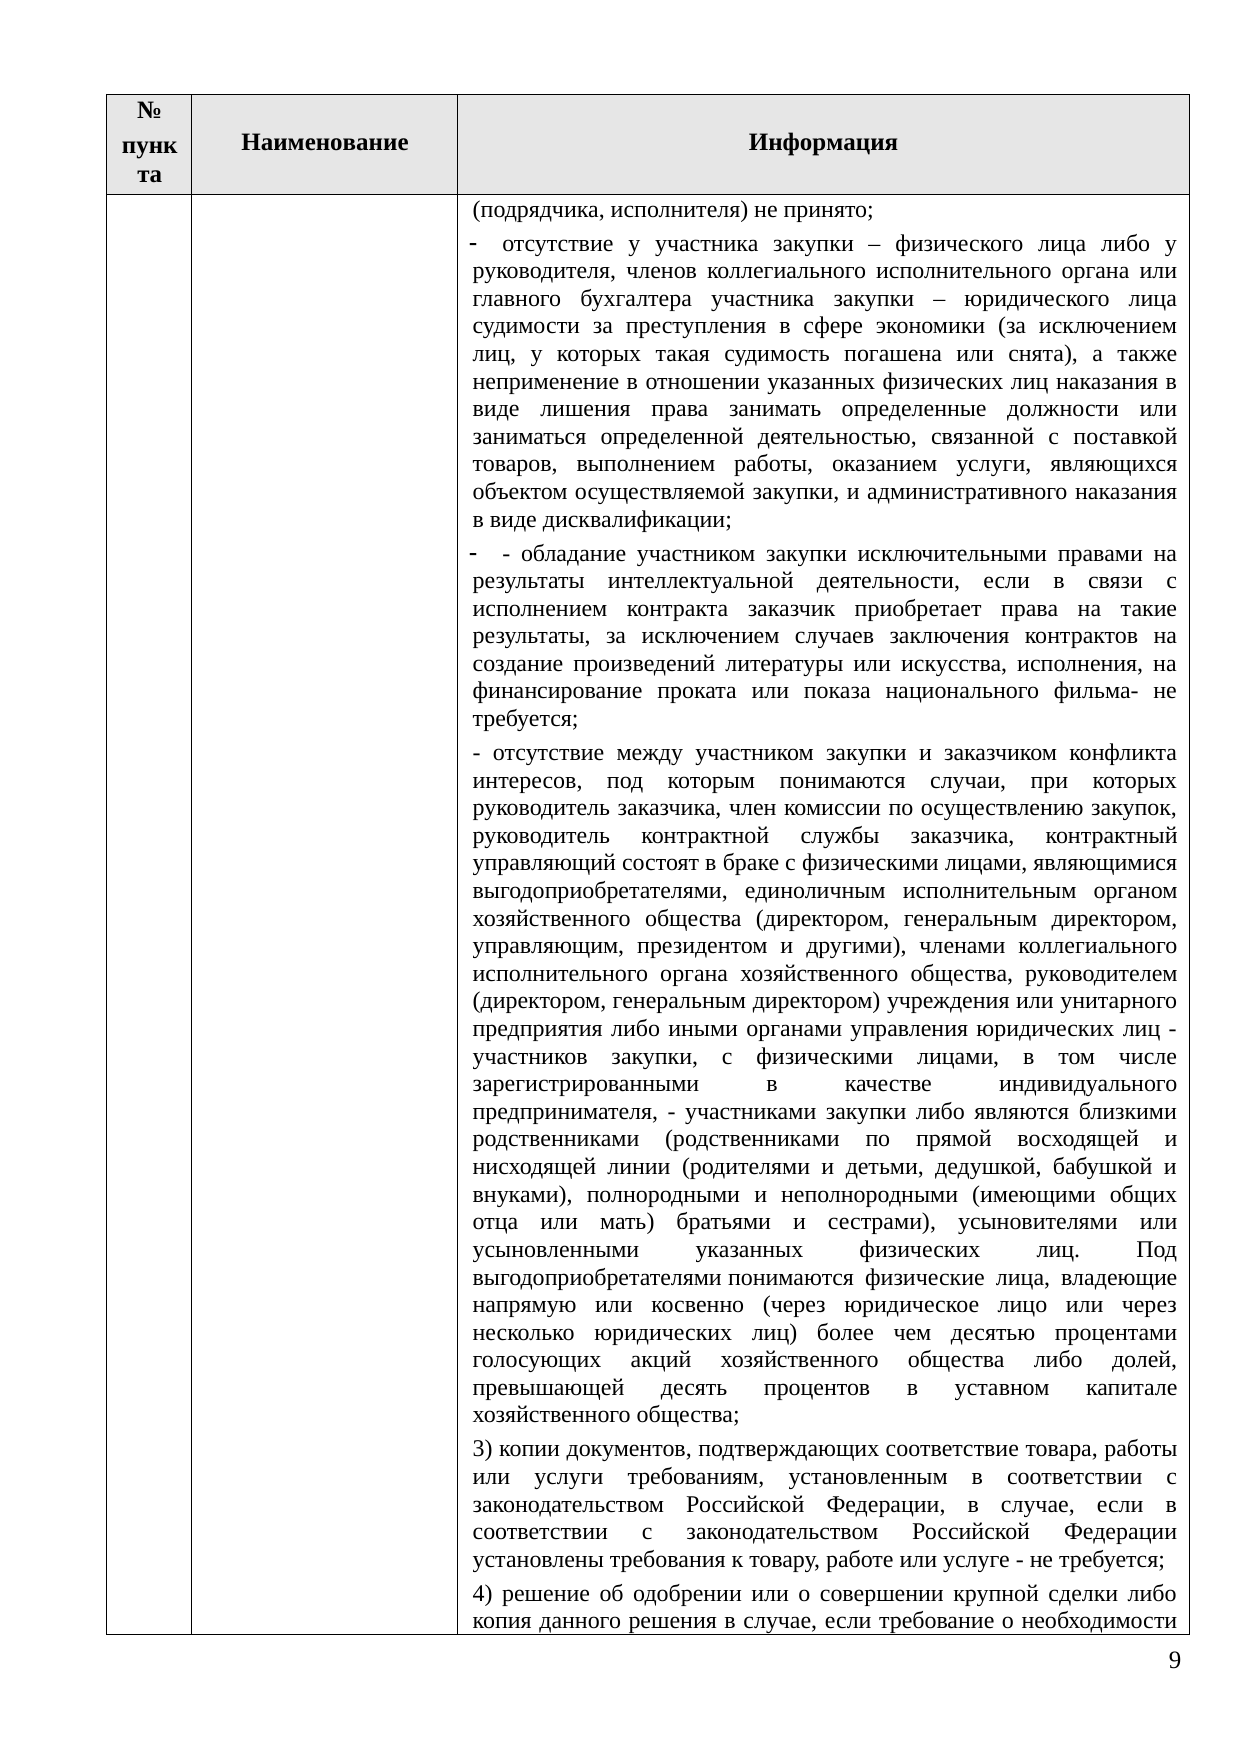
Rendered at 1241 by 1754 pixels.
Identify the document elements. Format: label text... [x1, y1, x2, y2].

table_cell [107, 195, 191, 1634]
table_header № пункта [107, 95, 191, 194]
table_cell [192, 195, 457, 1634]
table_header Наименование [192, 95, 457, 194]
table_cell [458, 195, 1189, 1634]
table_header Информация [458, 95, 1189, 194]
